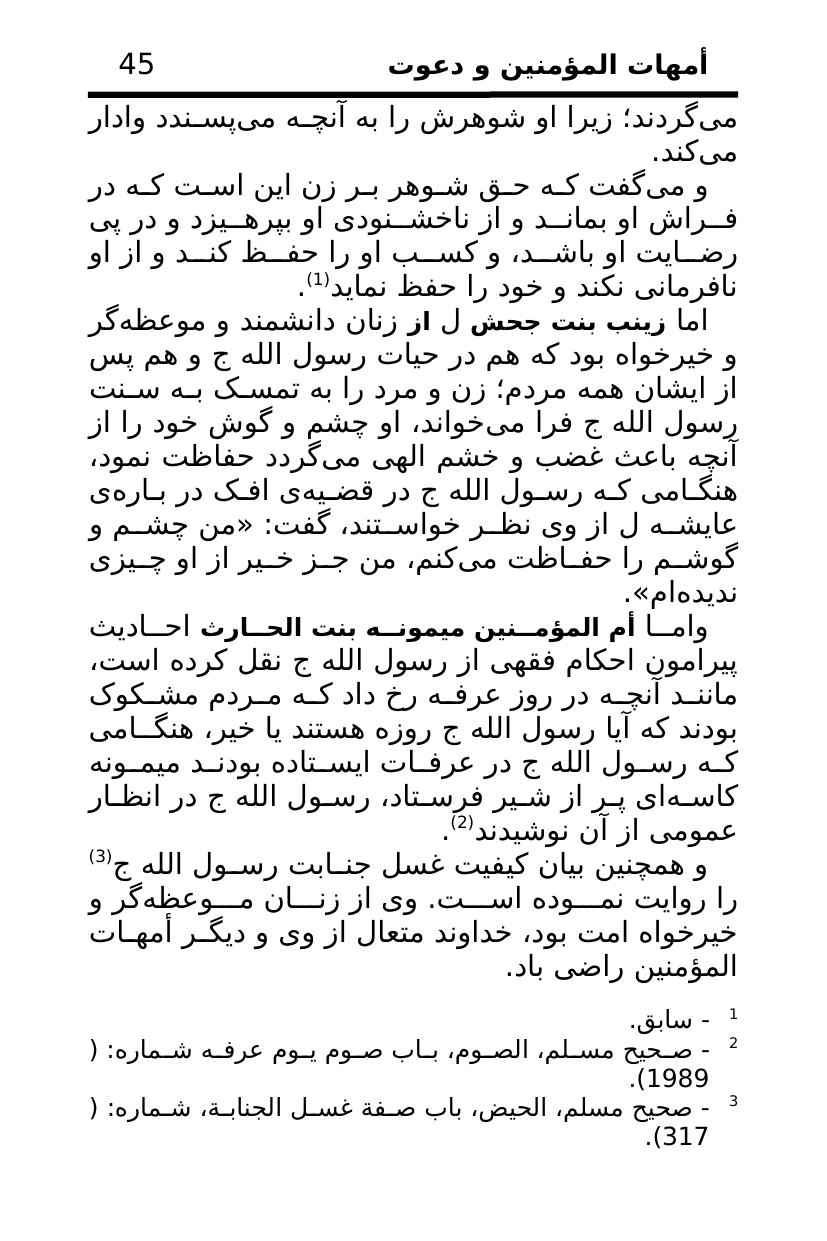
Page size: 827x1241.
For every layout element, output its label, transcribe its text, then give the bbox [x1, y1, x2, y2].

text اما زینب بنت جحش ل از زنان دانشمند و موعظه‌گر و خیرخواه بود که هم در حیات رسول الله ج و هم پس از ایشان همه مردم؛ زن و مرد را به تمسک به سنت رسول الله ج فرا می‌خواند، او چشم و گوش خود را از آنچه باعث غضب و خشم الهی می‌گردد حفاظت نمود، هنگامی که رسول الله ج در قضیه‌ی افک در باره‌ی عایشه ل از وی نظر خواستند، گفت: «من چشم و گوشم را حفاظت می‌کنم، من جز خیر از او چیزی ندیده‌ام». [89, 304, 738, 609]
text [89, 100, 738, 168]
text و همچنین بیان کیفیت غسل جنابت رسول الله ج() را روایت نموده است. وی از زنان موعظه‌گر و خیرخواه امت بود، خداوند متعال از وی و دیگر أمهات المؤمنین راضی باد. [89, 847, 738, 983]
text واما أم المؤمنین میمونه بنت الحارث احادیث پیرامون احکام فقهی از رسول الله ج نقل کرده است، مانند آنچه در روز عرفه رخ داد که مردم مشکوک بودند که آیا رسول الله ج روزه هستند یا خیر، هنگامی که رسول الله ج در عرفات ایستاده بودند میمونه‌ کاسه‌ای پر از شیر فرستاد، رسول الله ج در انظار عمومی از آن نوشیدند(). [89, 609, 738, 847]
text و می‌گفت که حق شوهر بر زن این است که در فراش او بماند و از ناخشنودی او بپرهیزد و در پی رضایت او باشد، و کسب او را حفظ کند و از او نافرمانی نکند و خود را حفظ نماید(). [89, 168, 738, 304]
